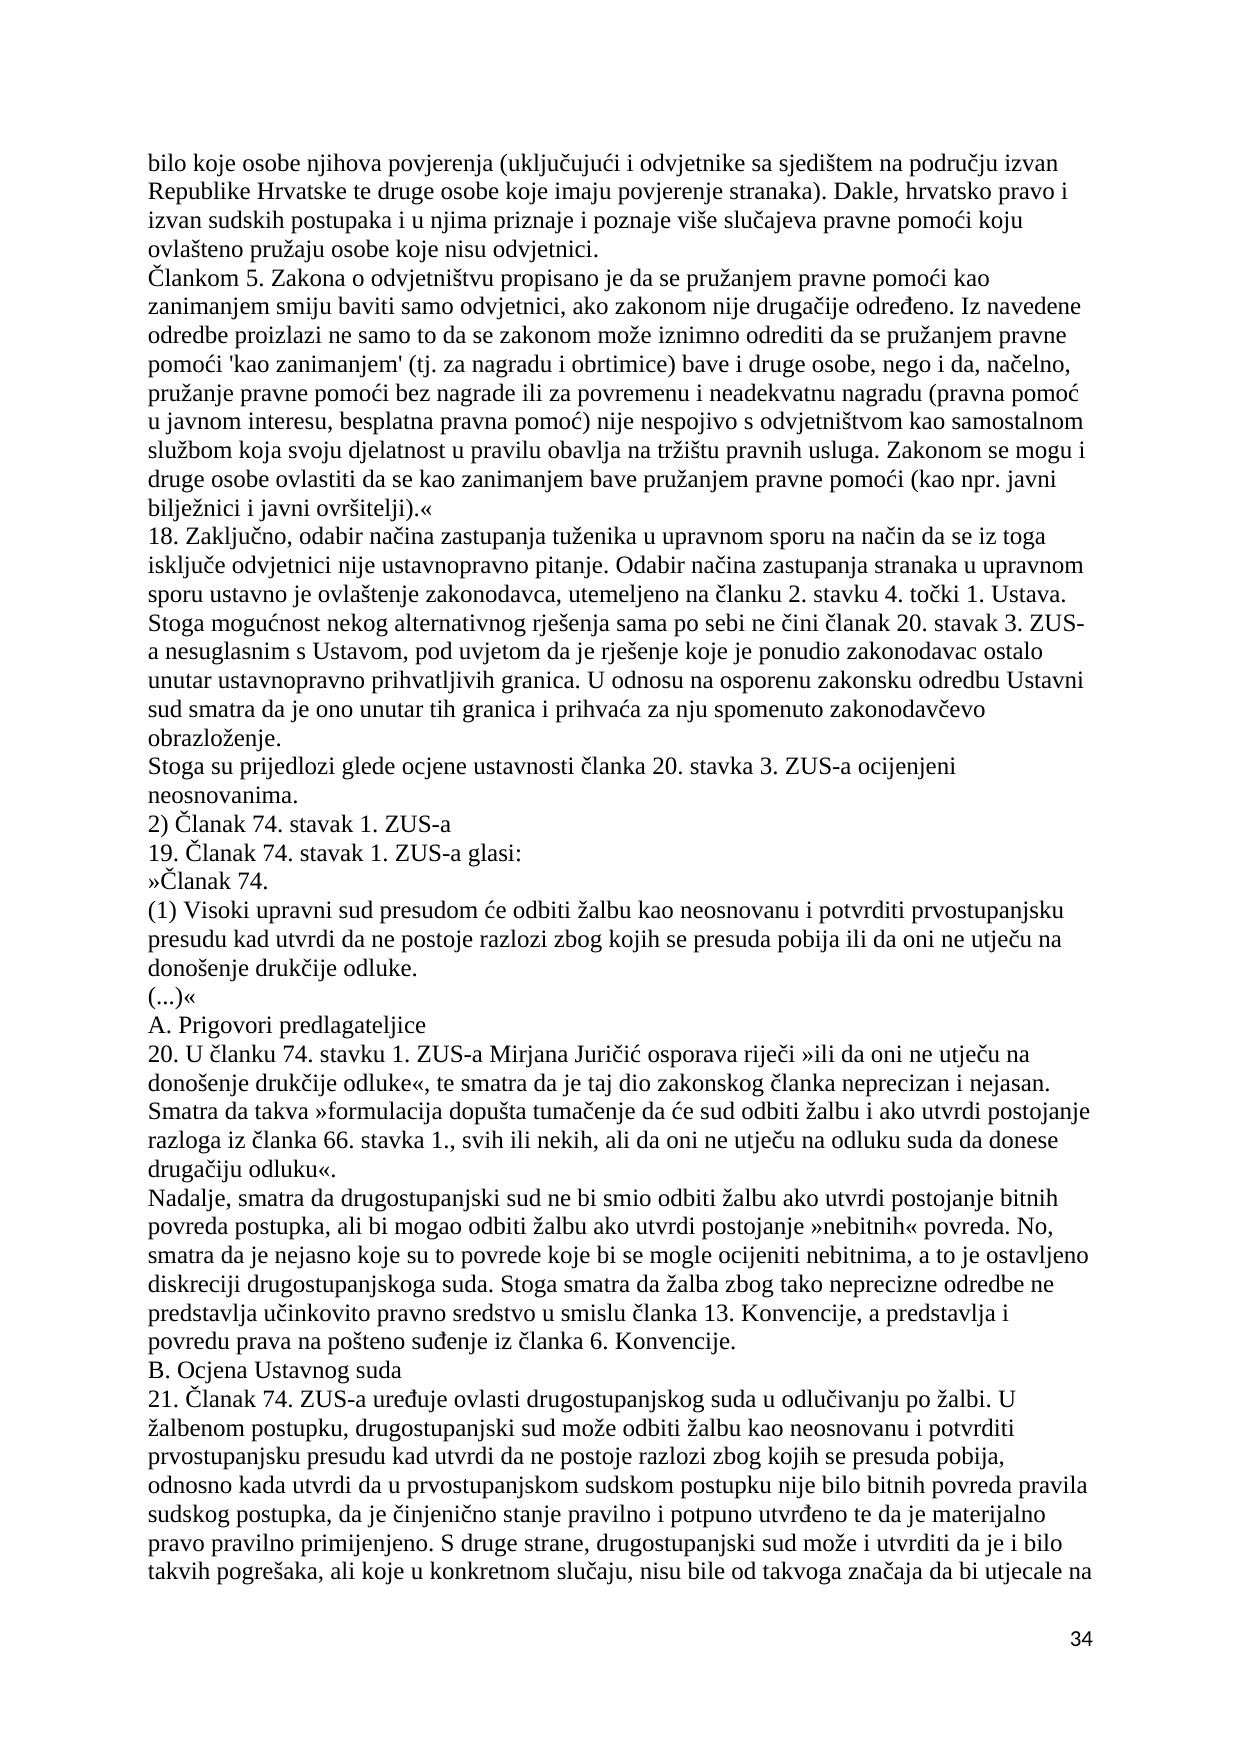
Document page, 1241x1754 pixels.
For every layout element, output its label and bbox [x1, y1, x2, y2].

text [148, 148, 1093, 1585]
